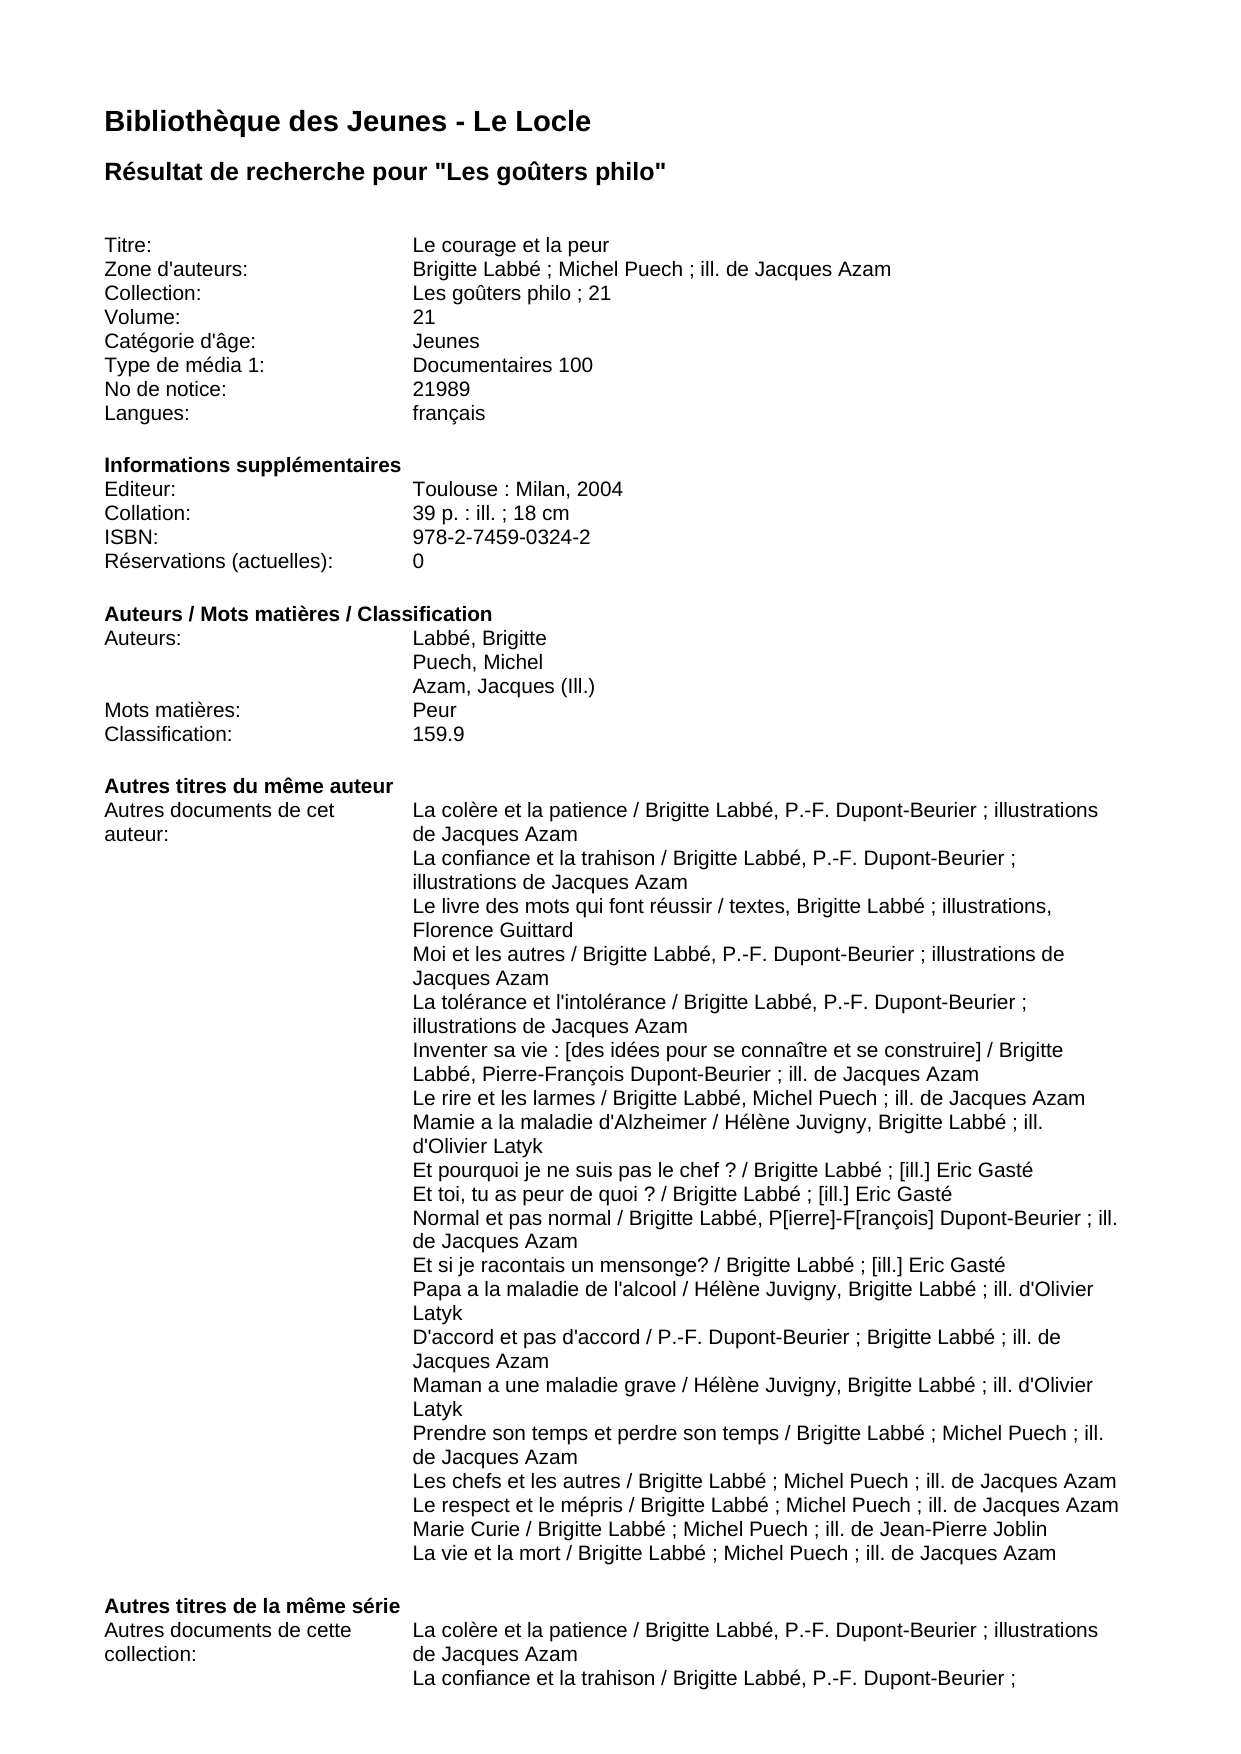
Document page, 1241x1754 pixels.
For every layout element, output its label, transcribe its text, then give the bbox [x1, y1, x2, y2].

table_cell 159.9 [413, 721, 1133, 745]
table_cell Documentaires 100 [413, 353, 1133, 376]
text Résultat de recherche pour "Les goûters philo" [104, 156, 1136, 185]
table_cell 21989 [413, 376, 1133, 400]
table_cell Collation: [104, 501, 412, 525]
table_cell Réservations (actuelles): [104, 549, 412, 573]
table_header Le courage et la peur [413, 233, 1133, 257]
table_cell Auteurs: [104, 626, 412, 697]
table_cell français [413, 400, 1133, 424]
table_cell 39 p. : ill. ; 18 cm [413, 501, 1133, 525]
table_cell Volume: [104, 305, 412, 328]
table_cell Editeur: [104, 477, 412, 501]
text Bibliothèque des Jeunes - Le Locle [104, 104, 1136, 138]
table_cell Les goûters philo ; 21 [413, 281, 1133, 304]
table_header Titre: [104, 233, 412, 257]
table_cell Labbé, Brigitte Puech, Michel Azam, Jacques (Ill.) [413, 626, 1133, 697]
table_cell Zone d'auteurs: [104, 257, 412, 281]
table_cell La colère et la patience / Brigitte Labbé, P.-F. Dupont-Beurier ; illustrations de Jacques Azam La confiance et la trahison / Brigitte Labbé, P.-F. Dupont-Beurier ; illustrations de Jacques Azam Le livre des mots qui font réussir / textes, Brigitte Labbé ; illustrations, Florence Guittard Moi et les autres / Brigitte Labbé, P.-F. Dupont-Beurier ; illustrations de Jacques Azam La tolérance et l'intolérance / Brigitte Labbé, P.-F. Dupont-Beurier ; illustrations de Jacques Azam Inventer sa vie : [des idées pour se connaître et se construire] / Brigitte Labbé, Pierre-François Dupont-Beurier ; ill. de Jacques Azam Le rire et les larmes / Brigitte Labbé, Michel Puech ; ill. de Jacques Azam Mamie a la maladie d'Alzheimer / Hélène Juvigny, Brigitte Labbé ; ill. d'Olivier Latyk Et pourquoi je ne suis pas le chef ? / Brigitte Labbé ; [ill.] Eric Gasté Et toi, tu as peur de quoi ? / Brigitte Labbé ; [ill.] Eric Gasté Normal et pas normal / Brigitte Labbé, P[ierre]-F[rançois] Dupont-Beurier ; ill. de Jacques Azam Et si je racontais un mensonge? / Brigitte Labbé ; [ill.] Eric Gasté Papa a la maladie de l'alcool / Hélène Juvigny, Brigitte Labbé ; ill. d'Olivier Latyk D'accord et pas d'accord / P.-F. Dupont-Beurier ; Brigitte Labbé ; ill. de Jacques Azam Maman a une maladie grave / Hélène Juvigny, Brigitte Labbé ; ill. d'Olivier Latyk Prendre son temps et perdre son temps / Brigitte Labbé ; Michel Puech ; ill. de Jacques Azam Les chefs et les autres / Brigitte Labbé ; Michel Puech ; ill. de Jacques Azam Le respect et le mépris / Brigitte Labbé ; Michel Puech ; ill. de Jacques Azam Marie Curie / Brigitte Labbé ; Michel Puech ; ill. de Jean-Pierre Joblin La vie et la mort / Brigitte Labbé ; Michel Puech ; ill. de Jacques Azam [413, 798, 1133, 1565]
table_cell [413, 1618, 1133, 1689]
table_cell Jeunes [413, 329, 1133, 352]
table_cell ISBN: [104, 525, 412, 549]
table_header Autres titres de la même série [104, 1594, 1133, 1617]
table_header Autres titres du même auteur [104, 774, 1133, 798]
table_cell Toulouse : Milan, 2004 [413, 477, 1133, 501]
table_cell Peur [413, 698, 1133, 721]
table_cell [104, 1618, 412, 1689]
table_cell 21 [413, 305, 1133, 328]
table_cell Brigitte Labbé ; Michel Puech ; ill. de Jacques Azam [413, 257, 1133, 281]
table_cell Langues: [104, 400, 412, 424]
table_header Auteurs / Mots matières / Classification [104, 602, 1133, 626]
table_cell 0 [413, 549, 1133, 573]
table_cell Mots matières: [104, 698, 412, 721]
table_cell 978-2-7459-0324-2 [413, 525, 1133, 549]
table_cell Classification: [104, 721, 412, 745]
table_cell Autres documents de cet auteur: [104, 798, 412, 1565]
table_header Informations supplémentaires [104, 453, 1133, 477]
table_cell Type de média 1: [104, 353, 412, 376]
table_cell Catégorie d'âge: [104, 329, 412, 352]
table_cell Collection: [104, 281, 412, 304]
table_cell No de notice: [104, 376, 412, 400]
